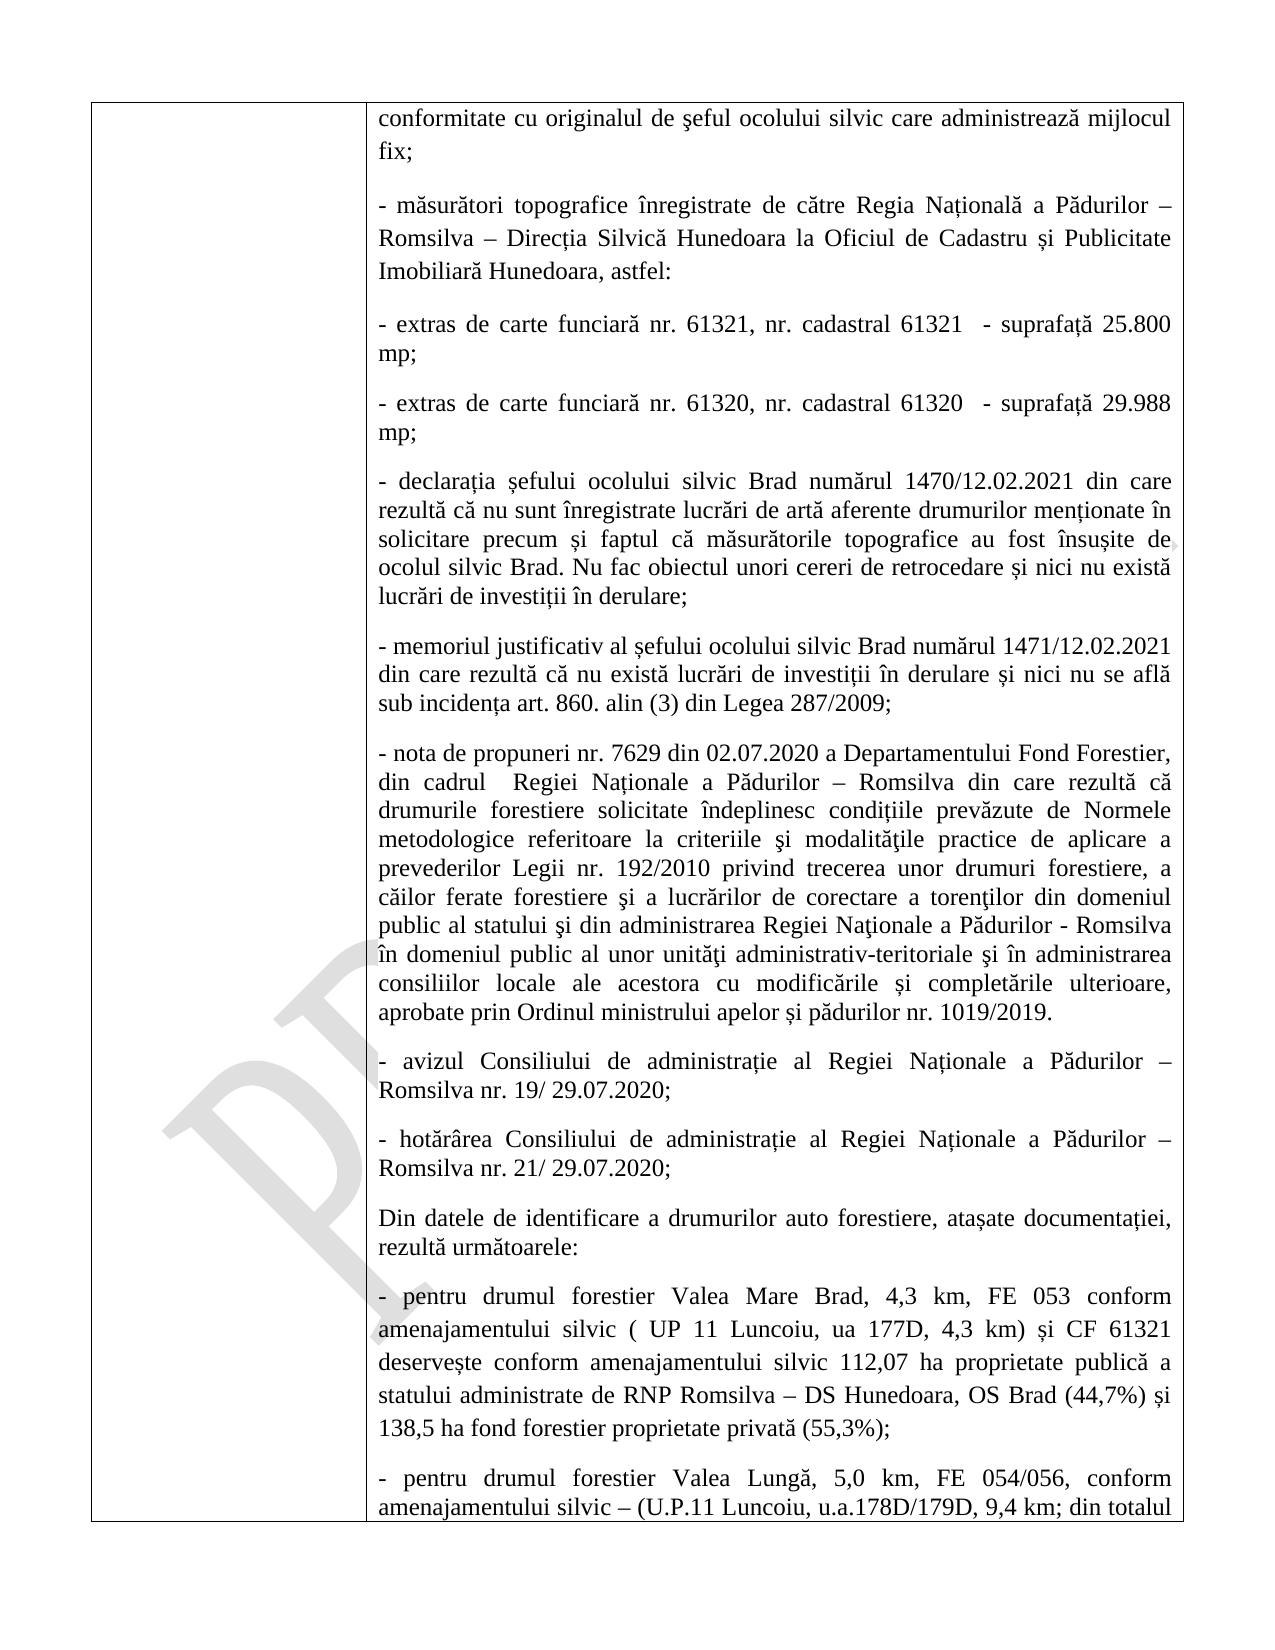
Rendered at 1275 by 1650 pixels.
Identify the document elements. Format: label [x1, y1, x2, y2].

table_cell [367, 103, 1183, 1521]
table_cell [92, 103, 366, 1521]
